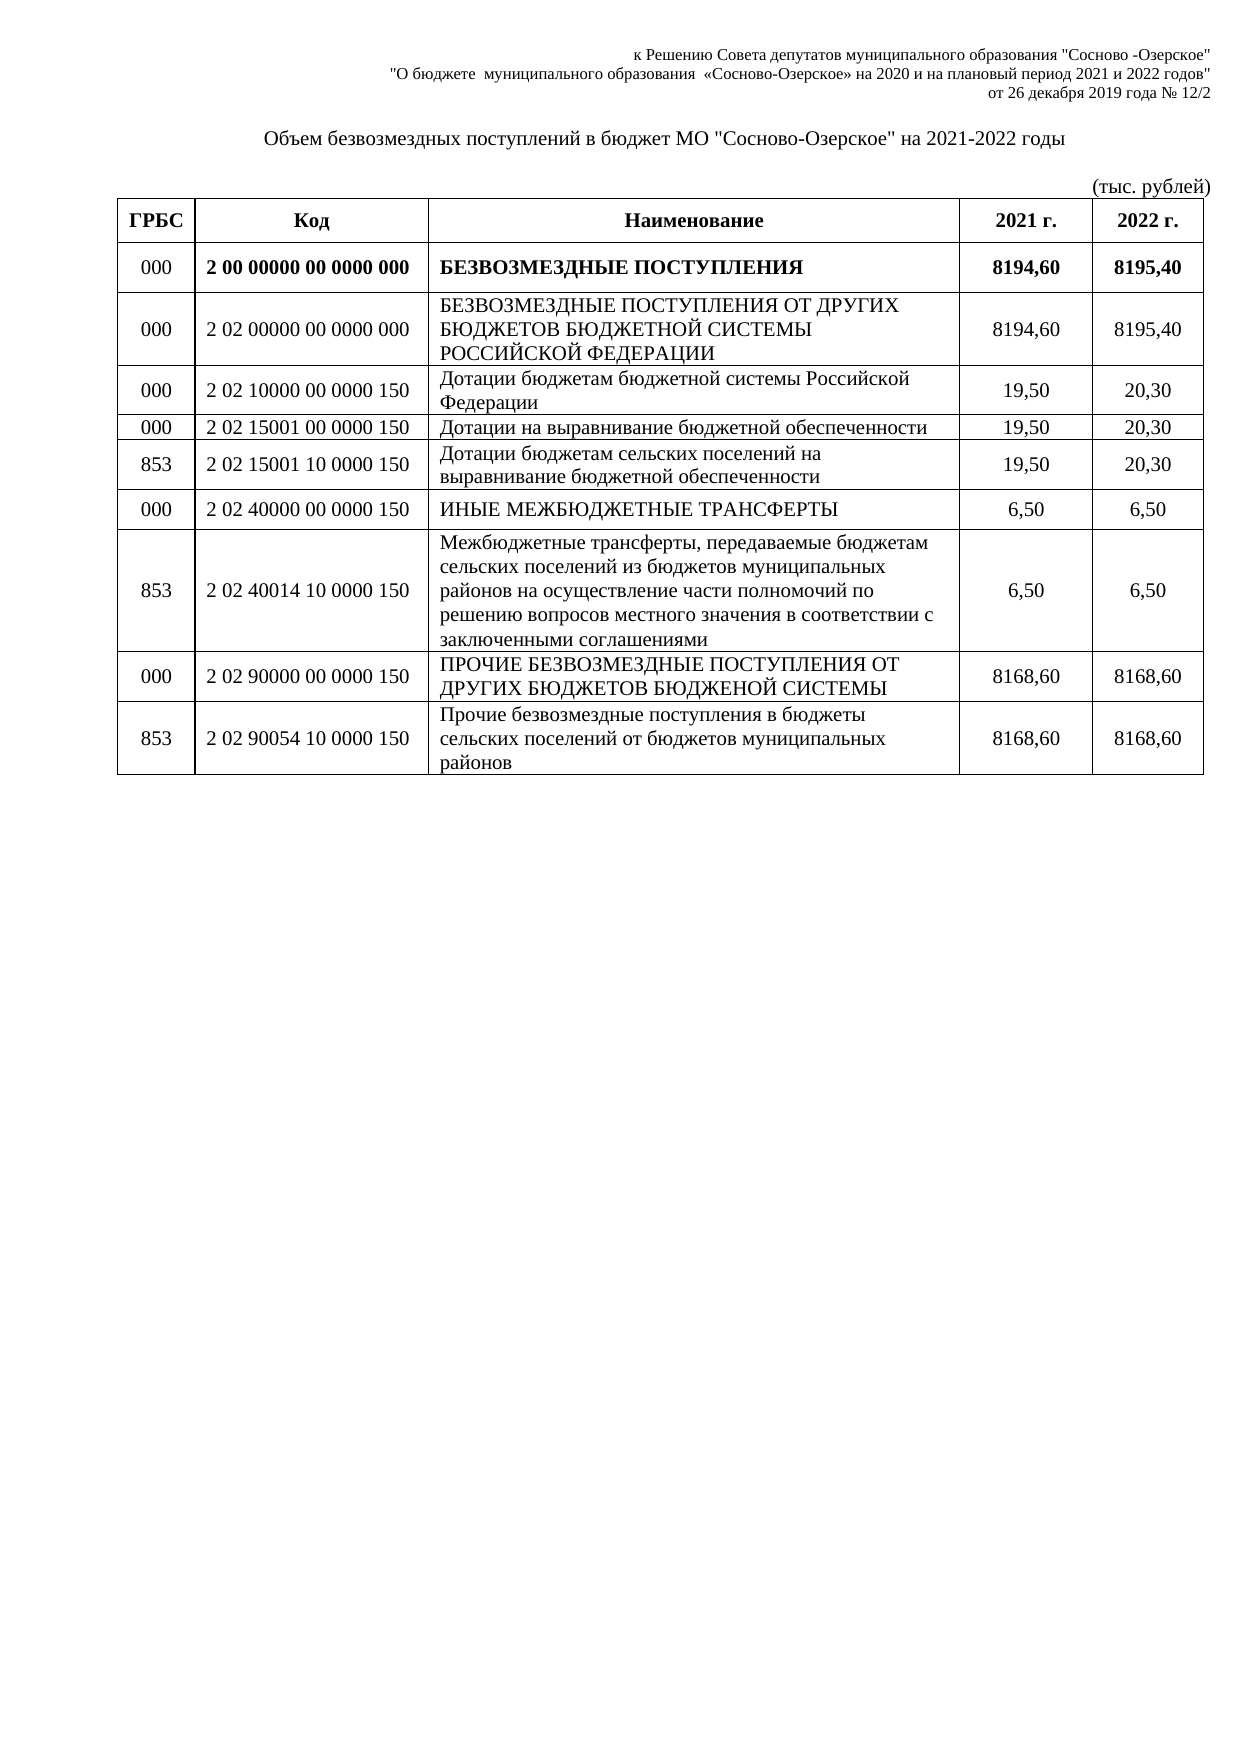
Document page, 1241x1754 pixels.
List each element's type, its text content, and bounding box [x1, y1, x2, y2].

table_cell ПРОЧИЕ БЕЗВОЗМЕЗДНЫЕ ПОСТУПЛЕНИЯ ОТ ДРУГИХ БЮДЖЕТОВ БЮДЖЕНОЙ СИСТЕМЫ [429, 652, 959, 701]
table_cell 8168,60 [960, 702, 1092, 774]
table_cell 19,50 [960, 440, 1092, 488]
table_cell Дотации на выравнивание бюджетной обеспеченности [429, 415, 959, 439]
table_cell БЕЗВОЗМЕЗДНЫЕ ПОСТУПЛЕНИЯ ОТ ДРУГИХ БЮДЖЕТОВ БЮДЖЕТНОЙ СИСТЕМЫ РОССИЙСКОЙ ФЕДЕРАЦИИ [429, 293, 959, 365]
text от 26 декабря 2019 года № 12/2 [118, 83, 1211, 102]
table_cell 2 02 00000 00 0000 000 [196, 293, 428, 365]
table_cell 000 [118, 243, 194, 292]
table_cell 853 [118, 702, 194, 774]
table_cell 8168,60 [1093, 652, 1203, 701]
table_cell 000 [118, 293, 194, 365]
table_cell 6,50 [1093, 490, 1203, 529]
table_header 2021 г. [960, 199, 1092, 242]
text "О бюджете муниципального образования «Сосново-Озерское» на 2020 и на плановый период 2021 и 2022 годов" [118, 63, 1211, 83]
table_cell Дотации бюджетам бюджетной системы Российской Федерации [429, 366, 959, 414]
table_cell 19,50 [960, 415, 1092, 439]
table_cell БЕЗВОЗМЕЗДНЫЕ ПОСТУПЛЕНИЯ [429, 243, 959, 292]
table_cell 8194,60 [960, 293, 1092, 365]
text (тыс. рублей) [118, 174, 1211, 198]
text Объем безвозмездных поступлений в бюджет МО "Сосново-Озерское" на 2021-2022 годы [118, 126, 1211, 150]
table_cell 853 [118, 530, 194, 651]
table_cell 6,50 [960, 530, 1092, 651]
table_cell 20,30 [1093, 415, 1203, 439]
table_cell 2 00 00000 00 0000 000 [196, 243, 428, 292]
table_cell 2 02 90000 00 0000 150 [196, 652, 428, 701]
table_cell 6,50 [960, 490, 1092, 529]
table_cell 000 [118, 490, 194, 529]
table_cell Дотации бюджетам сельских поселений на выравнивание бюджетной обеспеченности [429, 440, 959, 488]
table_cell 853 [118, 440, 194, 488]
table_cell 2 02 15001 00 0000 150 [196, 415, 428, 439]
table_cell 20,30 [1093, 440, 1203, 488]
table_header Наименование [429, 199, 959, 242]
text к Решению Совета депутатов муниципального образования "Сосново -Озерское" [118, 44, 1211, 63]
table_cell 8168,60 [1093, 702, 1203, 774]
table_cell ИНЫЕ МЕЖБЮДЖЕТНЫЕ ТРАНСФЕРТЫ [429, 490, 959, 529]
table_cell 000 [118, 415, 194, 439]
table_cell 8168,60 [960, 652, 1092, 701]
table_cell Межбюджетные трансферты, передаваемые бюджетам сельских поселений из бюджетов муниципальных районов на осуществление части полномочий по решению вопросов местного значения в соответствии с заключенными соглашениями [429, 530, 959, 651]
table_cell 8195,40 [1093, 293, 1203, 365]
table_cell 2 02 40000 00 0000 150 [196, 490, 428, 529]
table_cell 000 [118, 652, 194, 701]
table_cell 2 02 15001 10 0000 150 [196, 440, 428, 488]
table_cell 2 02 40014 10 0000 150 [196, 530, 428, 651]
table_cell 6,50 [1093, 530, 1203, 651]
table_header 2022 г. [1093, 199, 1203, 242]
table_cell 19,50 [960, 366, 1092, 414]
table_header ГРБС [118, 199, 194, 242]
table_cell 2 02 90054 10 0000 150 [196, 702, 428, 774]
table_cell 8195,40 [1093, 243, 1203, 292]
table_cell 8194,60 [960, 243, 1092, 292]
table_cell 20,30 [1093, 366, 1203, 414]
table_cell 000 [118, 366, 194, 414]
table_header Код [196, 199, 428, 242]
table_cell 2 02 10000 00 0000 150 [196, 366, 428, 414]
table_cell Прочие безвозмездные поступления в бюджеты сельских поселений от бюджетов муниципальных районов [429, 702, 959, 774]
